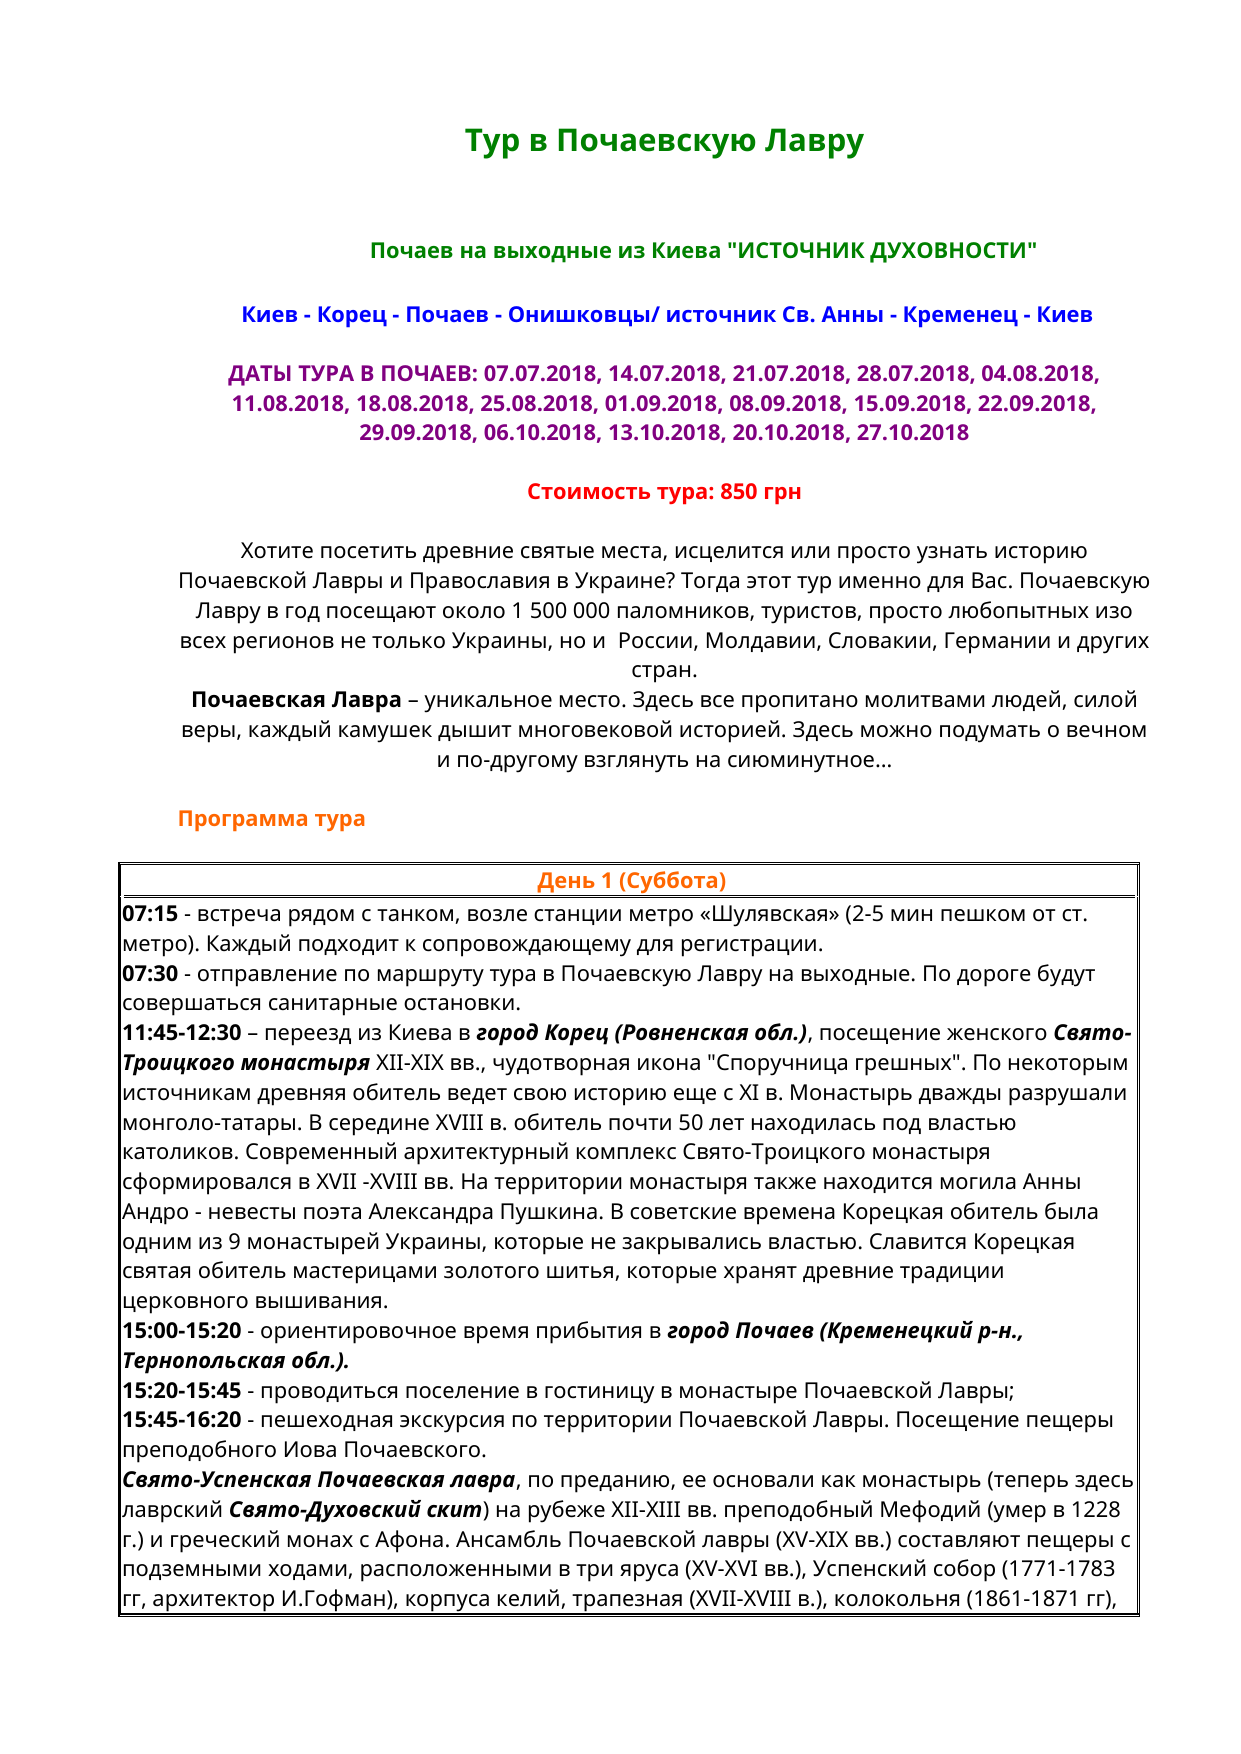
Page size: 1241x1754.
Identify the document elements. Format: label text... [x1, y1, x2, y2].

text Стоимость тура: 850 грн [177, 476, 1152, 506]
text Программа тура [177, 803, 1152, 833]
text ДАТЫ ТУРА В ПОЧАЕВ: 07.07.2018, 14.07.2018, 21.07.2018, 28.07.2018, 04.08.2018, 11.08.2018, 18.08.2018, 25.08.2018, 01.09.2018, 08.09.2018, 15.09.2018, 22.09.2018, 29.09.2018, 06.10.2018, 13.10.2018, 20.10.2018, 27.10.2018 [177, 358, 1152, 447]
text Киев - Корец - Почаев - Онишковцы/ источник Св. Анны - Кременец - Киев [177, 299, 1152, 329]
text Почаев на выходные из Киева "ИСТОЧНИК ДУХОВНОСТИ" [177, 190, 1152, 270]
table_header День 1 (Суббота) [121, 865, 1137, 895]
text Хотите посетить древние святые места, исцелится или просто узнать историю Почаевской Лавры и Православия в Украине? Тогда этот тур именно для Вас. Почаевскую Лавру в год посещают около 1 500 000 паломников, туристов, просто любопытных изо всех регионов не только Украины, но и России, Молдавии, Словакии, Германии и других стран. Почаевская Лавра – уникальное место. Здесь все пропитано молитвами людей, силой веры, каждый камушек дышит многовековой историей. Здесь можно подумать о вечном и по-другому взглянуть на сиюминутное… [177, 535, 1152, 774]
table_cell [120, 895, 1138, 1613]
text Тур в Почаевскую Лавру [177, 118, 1152, 161]
